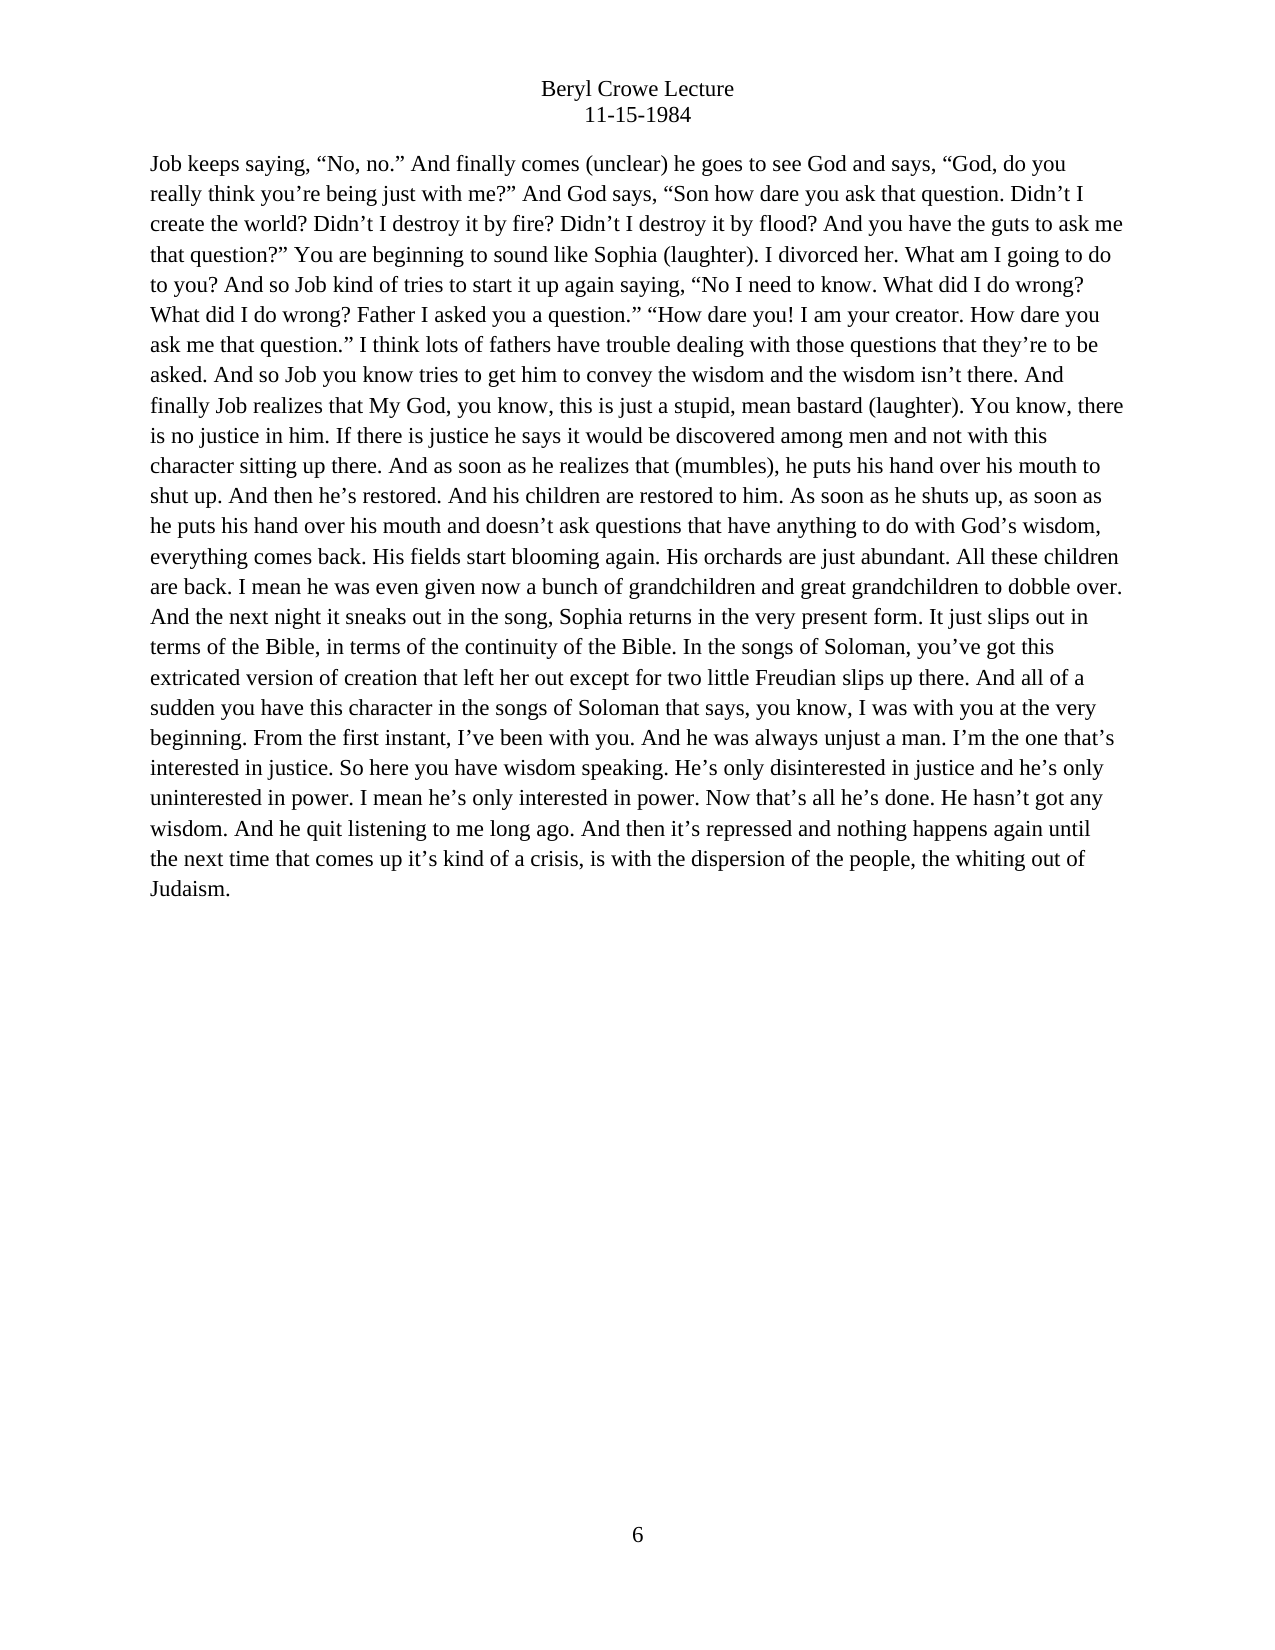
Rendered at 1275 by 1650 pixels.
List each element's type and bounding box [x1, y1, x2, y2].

text [150, 150, 1125, 901]
